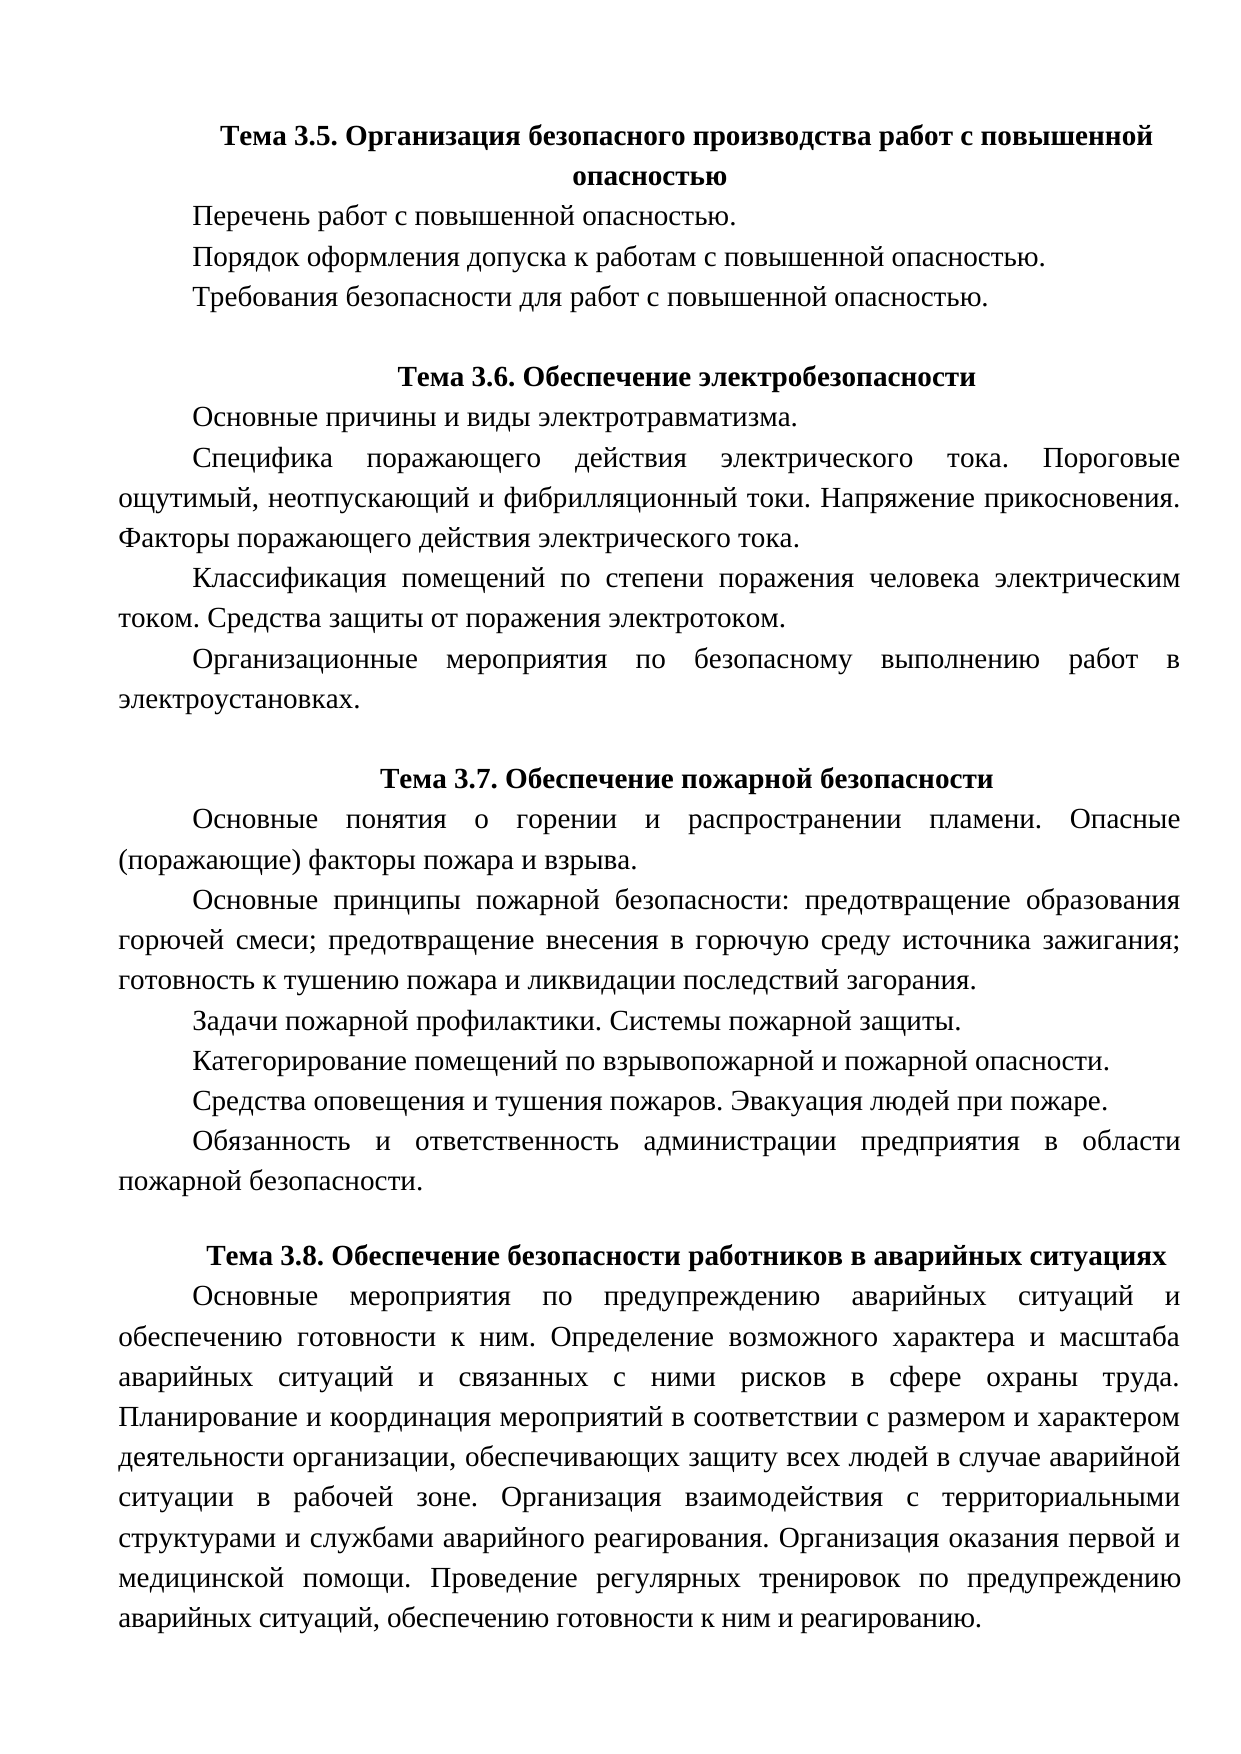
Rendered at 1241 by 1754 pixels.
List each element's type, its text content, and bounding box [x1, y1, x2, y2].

text Классификация помещений по степени поражения человека электрическим током. Средства защиты от поражения электротоком. [118, 560, 1181, 634]
subtitle Тема 3.6. Обеспечение электробезопасности [118, 359, 1181, 393]
text Категорирование помещений по взрывопожарной и пожарной опасности. [118, 1043, 1181, 1076]
subtitle Тема 3.7. Обеспечение пожарной безопасности [118, 761, 1181, 795]
text Основные мероприятия по предупреждению аварийных ситуаций и обеспечению готовности к ним. Определение возможного характера и масштаба аварийных ситуаций и связанных с ними рисков в сфере охраны труда. Планирование и координация мероприятий в соответствии с размером и характером деятельности организации, обеспечивающих защиту всех людей в случае аварийной ситуации в рабочей зоне. Организация взаимодействия с территориальными структурами и службами аварийного реагирования. Организация оказания первой и медицинской помощи. Проведение регулярных тренировок по предупреждению аварийных ситуаций, обеспечению готовности к ним и реагированию. [118, 1278, 1181, 1634]
text Требования безопасности для работ с повышенной опасностью. [118, 279, 1181, 312]
text Основные причины и виды электротравматизма. [118, 399, 1181, 433]
text Организационные мероприятия по безопасному выполнению работ в электроустановках. [118, 641, 1181, 714]
text Специфика поражающего действия электрического тока. Пороговые ощутимый, неотпускающий и фибрилляционный токи. Напряжение прикосновения. Факторы поражающего действия электрического тока. [118, 440, 1181, 554]
text Перечень работ с повышенной опасностью. [118, 198, 1181, 232]
text Основные понятия о горении и распространении пламени. Опасные (поражающие) факторы пожара и взрыва. [118, 802, 1181, 875]
text Обязанность и ответственность администрации предприятия в области пожарной безопасности. [118, 1123, 1181, 1197]
text Тема 3.5. Организация безопасного производства работ с повышенной опасностью [118, 118, 1181, 192]
text Задачи пожарной профилактики. Системы пожарной защиты. [118, 1003, 1181, 1036]
text Порядок оформления допуска к работам с повышенной опасностью. [118, 239, 1181, 272]
subtitle Тема 3.8. Обеспечение безопасности работников в аварийных ситуациях [118, 1238, 1181, 1272]
text Средства оповещения и тушения пожаров. Эвакуация людей при пожаре. [118, 1083, 1181, 1117]
text Основные принципы пожарной безопасности: предотвращение образования горючей смеси; предотвращение внесения в горючую среду источника зажигания; готовность к тушению пожара и ликвидации последствий загорания. [118, 882, 1181, 996]
